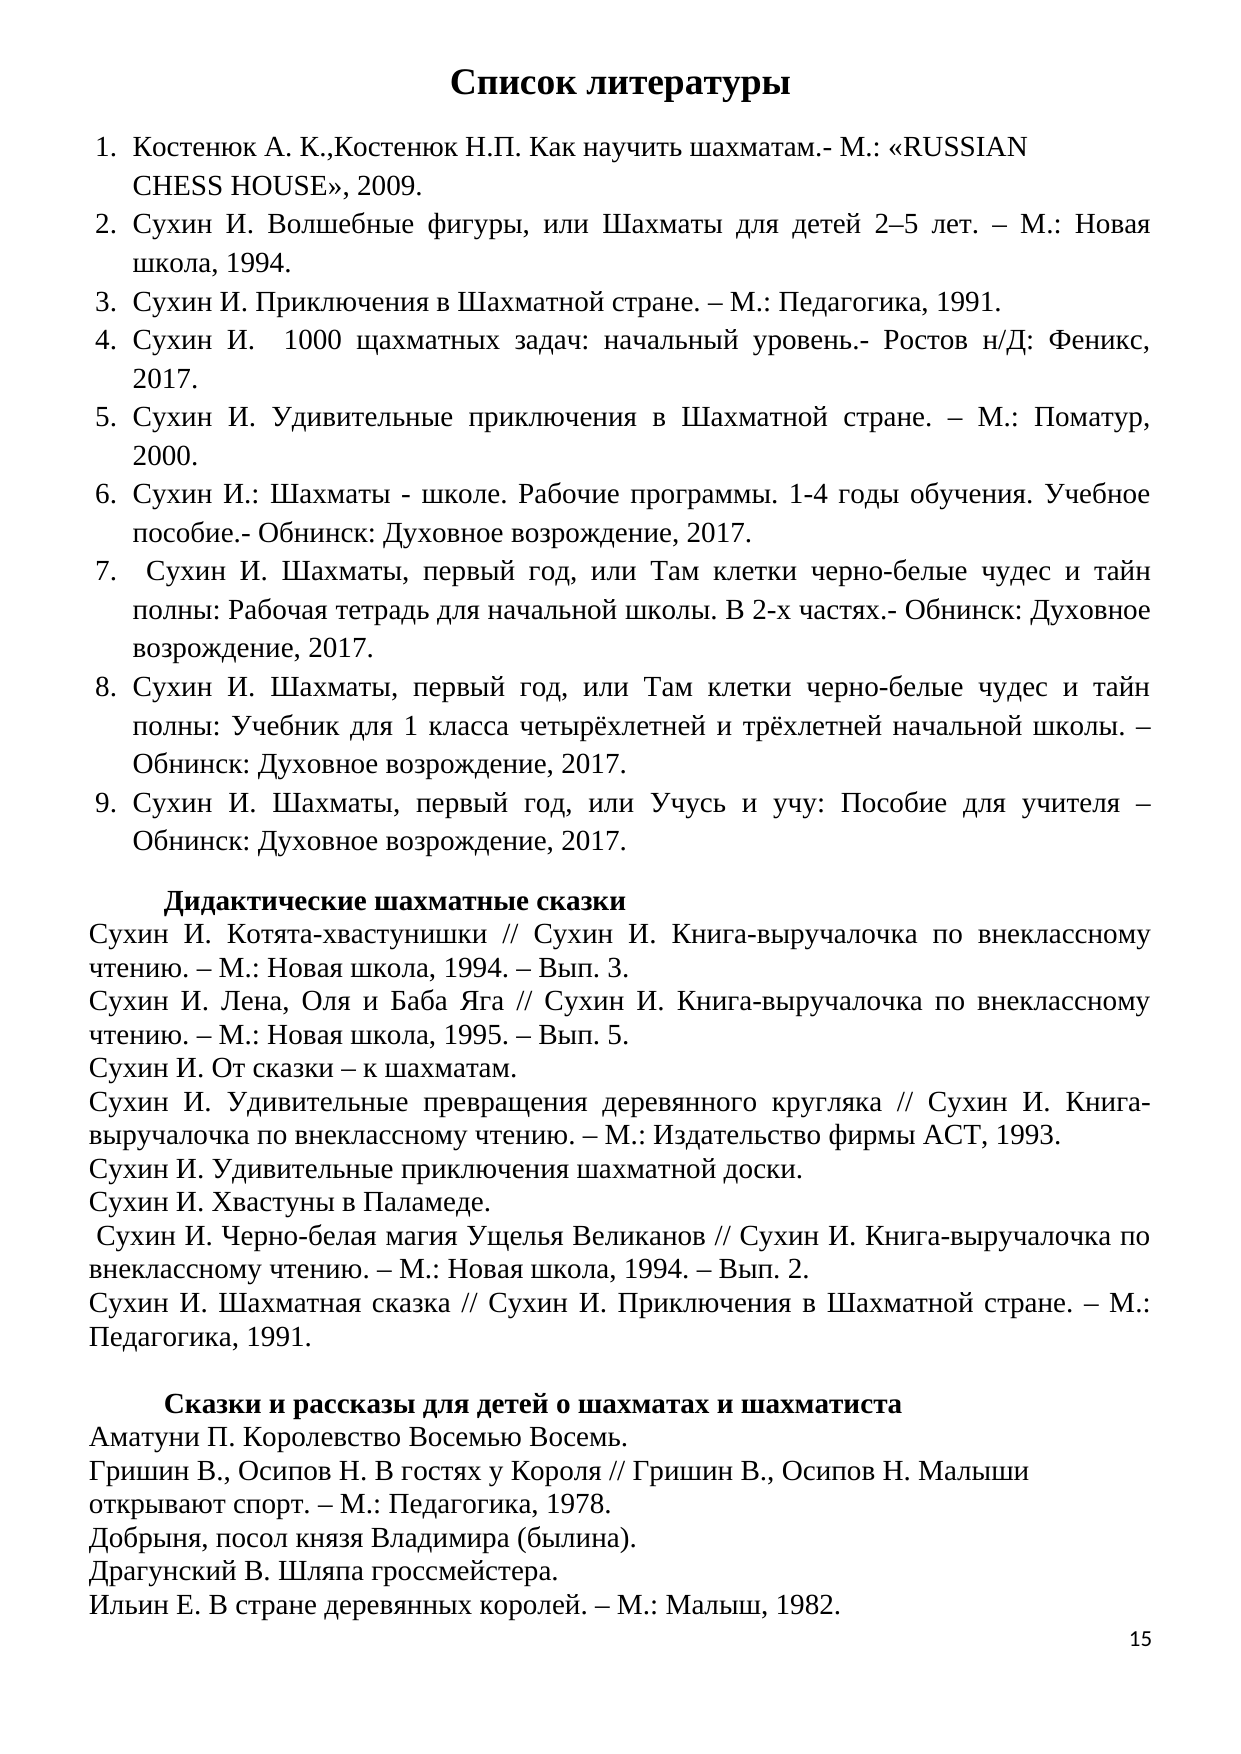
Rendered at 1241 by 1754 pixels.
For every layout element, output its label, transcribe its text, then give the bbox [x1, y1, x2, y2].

text Сухин И. Лена, Оля и Баба Яга // Сухин И. Книга-выручалочка по внеклассному чтению. – М.: Новая школа, 1995. – Вып. 5. [89, 983, 1152, 1050]
text Добрыня, посол князя Владимира (былина). [89, 1520, 1152, 1553]
text Дидактические шахматные сказки [164, 883, 1152, 916]
list Сухин И. Волшебные фигуры, или Шахматы для детей 2–5 лет. – М.: Новая школа, 1994. [95, 207, 1152, 279]
text Сказки и рассказы для детей о шахматах и шахматиста [164, 1386, 1152, 1419]
text Сухин И. От сказки – к шахматам. [89, 1050, 1152, 1084]
list Сухин И. Удивительные приключения в Шахматной стране. – М.: Поматур, 2000. [95, 399, 1152, 471]
text Аматуни П. Королевство Восемью Восемь. [89, 1419, 1152, 1453]
text Драгунский В. Шляпа гроссмейстера. [89, 1553, 1152, 1587]
list Сухин И. Шахматы, первый год, или Учусь и учу: Пособие для учителя – Обнинск: Духовное возрождение, 2017. [95, 785, 1152, 857]
text Гришин В., Осипов Н. В гостях у Короля // Гришин В., Осипов Н. Малыши открывают спорт. – М.: Педагогика, 1978. [89, 1453, 1152, 1520]
text Сухин И. Черно-белая магия Ущелья Великанов // Сухин И. Книга-выручалочка по внеклассному чтению. – М.: Новая школа, 1994. – Вып. 2. [89, 1218, 1152, 1285]
list CHESS HOUSE», 2009. [132, 168, 1152, 202]
text Список литературы [89, 59, 1152, 102]
text Сухин И. Шахматная сказка // Сухин И. Приключения в Шахматной стране. – М.: Педагогика, 1991. [89, 1285, 1152, 1352]
text Сухин И. Удивительные превращения деревянного кругляка // Сухин И. Книга-выручалочка по внеклассному чтению. – М.: Издательство фирмы ACT, 1993. [89, 1084, 1152, 1151]
list Сухин И.: Шахматы - школе. Рабочие программы. 1-4 годы обучения. Учебное пособие.- Обнинск: Духовное возрождение, 2017. [95, 476, 1152, 548]
text Сухин И. Удивительные приключения шахматной доски. [89, 1151, 1152, 1184]
text Ильин Е. В стране деревянных королей. – М.: Малыш, 1982. [89, 1587, 1152, 1621]
list Сухин И. Шахматы, первый год, или Там клетки черно-белые чудес и тайн полны: Рабочая тетрадь для начальной школы. В 2-х частях.- Обнинск: Духовное возрождение, 2017. [95, 553, 1152, 664]
list Сухин И. 1000 щахматных задач: начальный уровень.- Ростов н/Д: Феникс, 2017. [95, 322, 1152, 394]
text Сухин И. Котята-хвастунишки // Сухин И. Книга-выручалочка по внеклассному чтению. – М.: Новая школа, 1994. – Вып. 3. [89, 916, 1152, 983]
list Сухин И. Приключения в Шахматной стране. – М.: Педагогика, 1991. [95, 284, 1152, 317]
list Костенюк А. К.,Костенюк Н.П. Как научить шахматам.- М.: «RUSSIAN [95, 129, 1152, 163]
list Сухин И. Шахматы, первый год, или Там клетки черно-белые чудес и тайн полны: Учебник для 1 класса четырёхлетней и трёхлетней начальной школы. – Обнинск: Духовное возрождение, 2017. [95, 669, 1152, 780]
text Сухин И. Хвастуны в Паламеде. [89, 1184, 1152, 1218]
